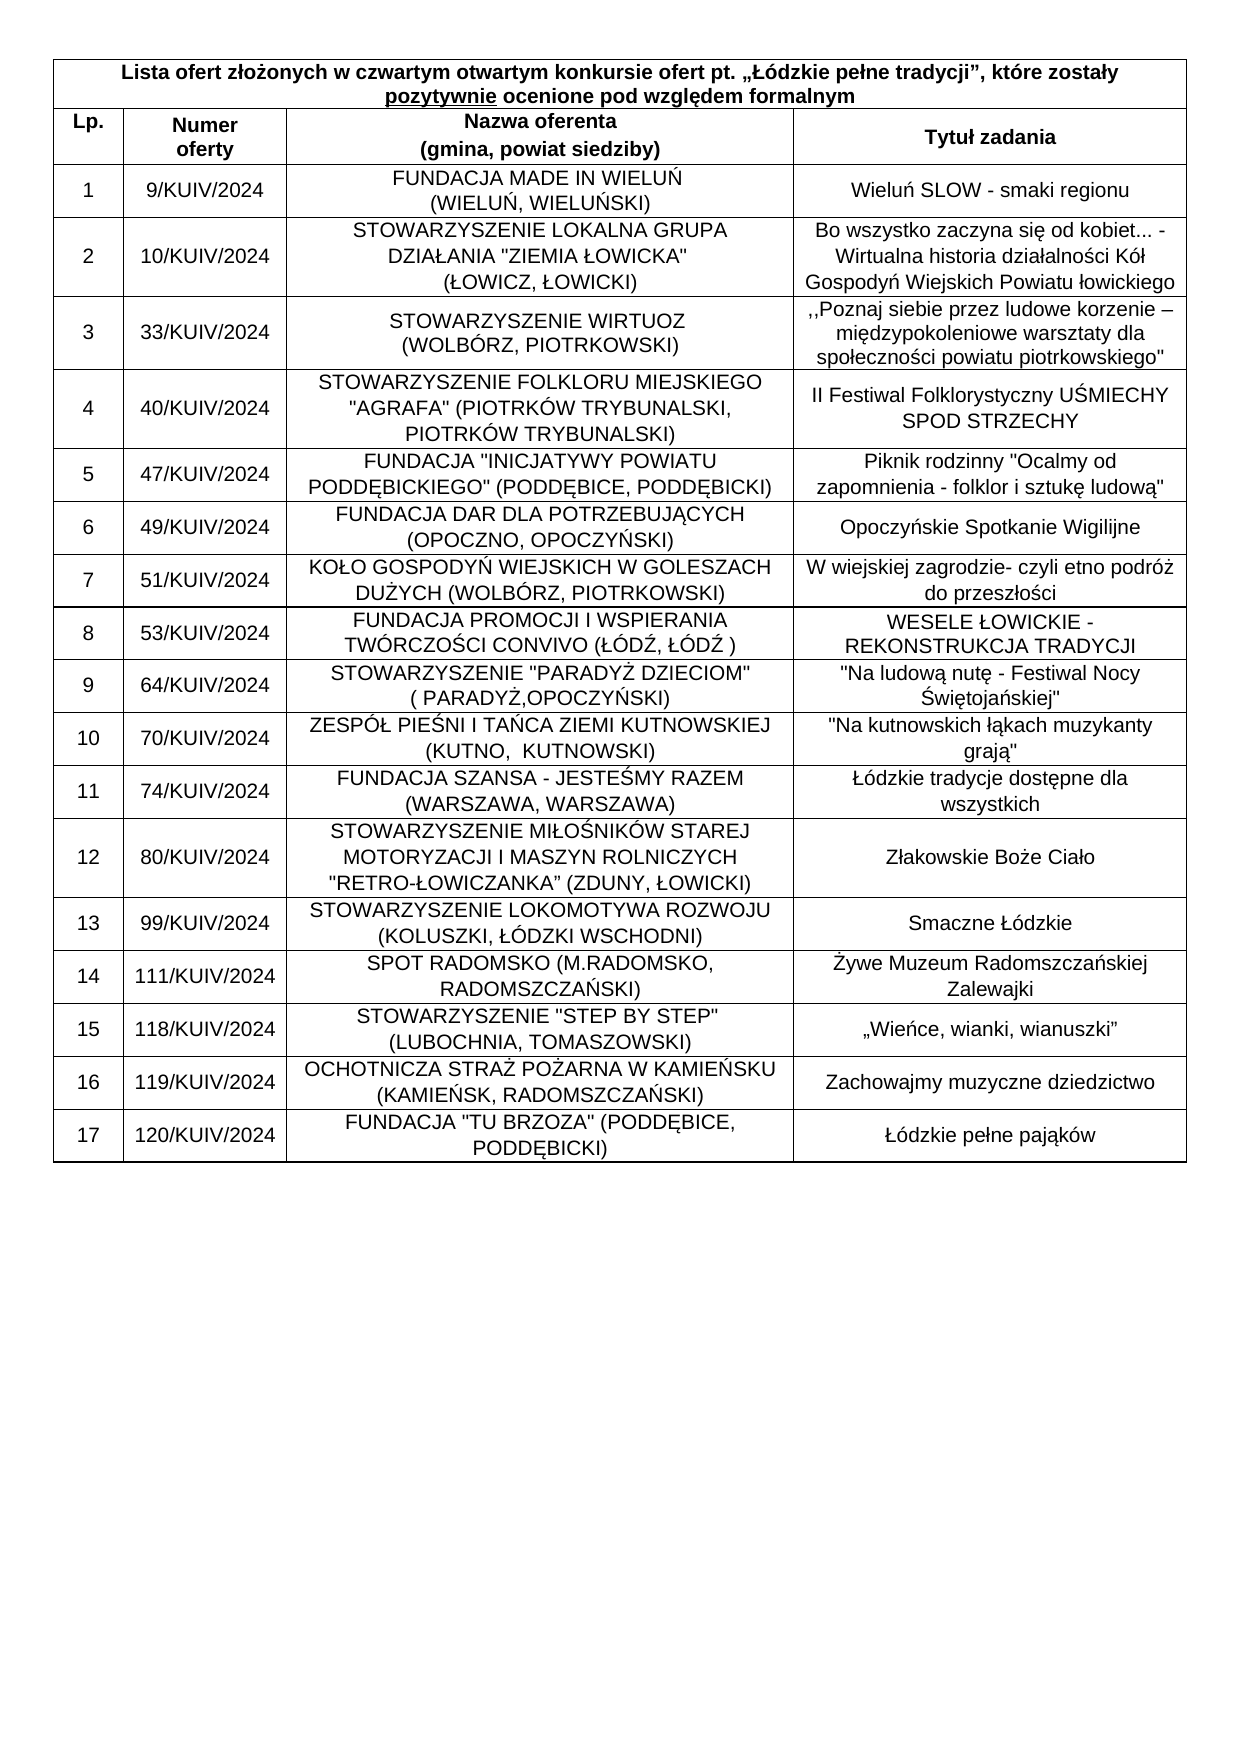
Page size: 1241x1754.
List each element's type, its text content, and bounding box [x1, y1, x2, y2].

table_cell 120/KUIV/2024 [124, 1110, 286, 1161]
table_cell 12 [54, 819, 123, 897]
table_cell FUNDACJA "INICJATYWY POWIATU PODDĘBICKIEGO" (PODDĘBICE, PODDĘBICKI) [287, 449, 793, 501]
table_cell Złakowskie Boże Ciało [794, 819, 1186, 897]
table_cell 9/KUIV/2024 [124, 165, 286, 217]
table_cell 10 [54, 713, 123, 765]
table_cell STOWARZYSZENIE LOKALNA GRUPA DZIAŁANIA "ZIEMIA ŁOWICKA" (ŁOWICZ, ŁOWICKI) [287, 218, 793, 296]
table_cell 33/KUIV/2024 [124, 297, 286, 369]
table_cell 47/KUIV/2024 [124, 449, 286, 501]
table_cell 40/KUIV/2024 [124, 370, 286, 448]
table_cell Smaczne Łódzkie [794, 898, 1186, 950]
table_cell Piknik rodzinny "Ocalmy od zapomnienia - folklor i sztukę ludową" [794, 449, 1186, 501]
table_cell 111/KUIV/2024 [124, 951, 286, 1003]
table_cell 8 [54, 608, 123, 659]
table_cell 7 [54, 555, 123, 606]
table_cell 10/KUIV/2024 [124, 218, 286, 296]
table_cell STOWARZYSZENIE LOKOMOTYWA ROZWOJU (KOLUSZKI, ŁÓDZKI WSCHODNI) [287, 898, 793, 950]
table_cell "Na kutnowskich łąkach muzykanty grają" [794, 713, 1186, 765]
table_cell FUNDACJA MADE IN WIELUŃ (WIELUŃ, WIELUŃSKI) [287, 165, 793, 217]
table_cell 53/KUIV/2024 [124, 608, 286, 659]
table_cell Nazwa oferenta (gmina, powiat siedziby) [287, 109, 793, 164]
table_cell 49/KUIV/2024 [124, 502, 286, 553]
table_cell 51/KUIV/2024 [124, 555, 286, 606]
table_cell 1 [54, 165, 123, 217]
table_cell 13 [54, 898, 123, 950]
table_cell Łódzkie pełne pająków [794, 1110, 1186, 1161]
table_cell 64/KUIV/2024 [124, 660, 286, 712]
table_cell Numer oferty [124, 109, 286, 164]
table_cell Lp. [54, 109, 123, 164]
table_cell STOWARZYSZENIE "PARADYŻ DZIECIOM" ( PARADYŻ,OPOCZYŃSKI) [287, 660, 793, 712]
table_cell STOWARZYSZENIE MIŁOŚNIKÓW STAREJ MOTORYZACJI I MASZYN ROLNICZYCH "RETRO-ŁOWICZANKA” (ZDUNY, ŁOWICKI) [287, 819, 793, 897]
table_cell 6 [54, 502, 123, 553]
table_cell ,,Poznaj siebie przez ludowe korzenie – międzypokoleniowe warsztaty dla społeczności powiatu piotrkowskiego" [794, 297, 1186, 369]
table_cell 119/KUIV/2024 [124, 1057, 286, 1108]
table_cell W wiejskiej zagrodzie- czyli etno podróż do przeszłości [794, 555, 1186, 606]
table_cell Żywe Muzeum Radomszczańskiej Zalewajki [794, 951, 1186, 1003]
table_cell 15 [54, 1004, 123, 1056]
table_cell FUNDACJA PROMOCJI I WSPIERANIA TWÓRCZOŚCI CONVIVO (ŁÓDŹ, ŁÓDŹ ) [287, 608, 793, 659]
table_cell WESELE ŁOWICKIE - REKONSTRUKCJA TRADYCJI [794, 608, 1186, 659]
table_cell Zachowajmy muzyczne dziedzictwo [794, 1057, 1186, 1108]
table_cell II Festiwal Folklorystyczny UŚMIECHY SPOD STRZECHY [794, 370, 1186, 448]
table_cell 9 [54, 660, 123, 712]
table_cell FUNDACJA SZANSA - JESTEŚMY RAZEM (WARSZAWA, WARSZAWA) [287, 766, 793, 818]
table_cell STOWARZYSZENIE WIRTUOZ (WOLBÓRZ, PIOTRKOWSKI) [287, 297, 793, 369]
table_cell 2 [54, 218, 123, 296]
table_cell Bo wszystko zaczyna się od kobiet... - Wirtualna historia działalności Kół Gospodyń Wiejskich Powiatu łowickiego [794, 218, 1186, 296]
table_header Lista ofert złożonych w czwartym otwartym konkursie ofert pt. „Łódzkie pełne tradycji”, które zostały pozytywnie ocenione pod względem formalnym [54, 60, 1186, 108]
table_cell 14 [54, 951, 123, 1003]
table_cell Wieluń SLOW - smaki regionu [794, 165, 1186, 217]
table_cell STOWARZYSZENIE "STEP BY STEP" (LUBOCHNIA, TOMASZOWSKI) [287, 1004, 793, 1056]
table_cell "Na ludową nutę - Festiwal Nocy Świętojańskiej" [794, 660, 1186, 712]
table_cell 5 [54, 449, 123, 501]
table_cell Tytuł zadania [794, 109, 1186, 164]
table_cell ZESPÓŁ PIEŚNI I TAŃCA ZIEMI KUTNOWSKIEJ (KUTNO, KUTNOWSKI) [287, 713, 793, 765]
table_cell 99/KUIV/2024 [124, 898, 286, 950]
table_cell 74/KUIV/2024 [124, 766, 286, 818]
table_cell 16 [54, 1057, 123, 1108]
table_cell KOŁO GOSPODYŃ WIEJSKICH W GOLESZACH DUŻYCH (WOLBÓRZ, PIOTRKOWSKI) [287, 555, 793, 606]
table_cell FUNDACJA DAR DLA POTRZEBUJĄCYCH (OPOCZNO, OPOCZYŃSKI) [287, 502, 793, 553]
table_cell 3 [54, 297, 123, 369]
table_cell FUNDACJA "TU BRZOZA" (PODDĘBICE, PODDĘBICKI) [287, 1110, 793, 1161]
table_cell 17 [54, 1110, 123, 1161]
table_cell 80/KUIV/2024 [124, 819, 286, 897]
table_cell Łódzkie tradycje dostępne dla wszystkich [794, 766, 1186, 818]
table_cell 11 [54, 766, 123, 818]
table_cell „Wieńce, wianki, wianuszki” [794, 1004, 1186, 1056]
table_cell 118/KUIV/2024 [124, 1004, 286, 1056]
table_cell OCHOTNICZA STRAŻ POŻARNA W KAMIEŃSKU (KAMIEŃSK, RADOMSZCZAŃSKI) [287, 1057, 793, 1108]
table_cell 4 [54, 370, 123, 448]
table_cell 70/KUIV/2024 [124, 713, 286, 765]
table_cell SPOT RADOMSKO (M.RADOMSKO, RADOMSZCZAŃSKI) [287, 951, 793, 1003]
table_cell STOWARZYSZENIE FOLKLORU MIEJSKIEGO "AGRAFA" (PIOTRKÓW TRYBUNALSKI, PIOTRKÓW TRYBUNALSKI) [287, 370, 793, 448]
table_cell Opoczyńskie Spotkanie Wigilijne [794, 502, 1186, 553]
